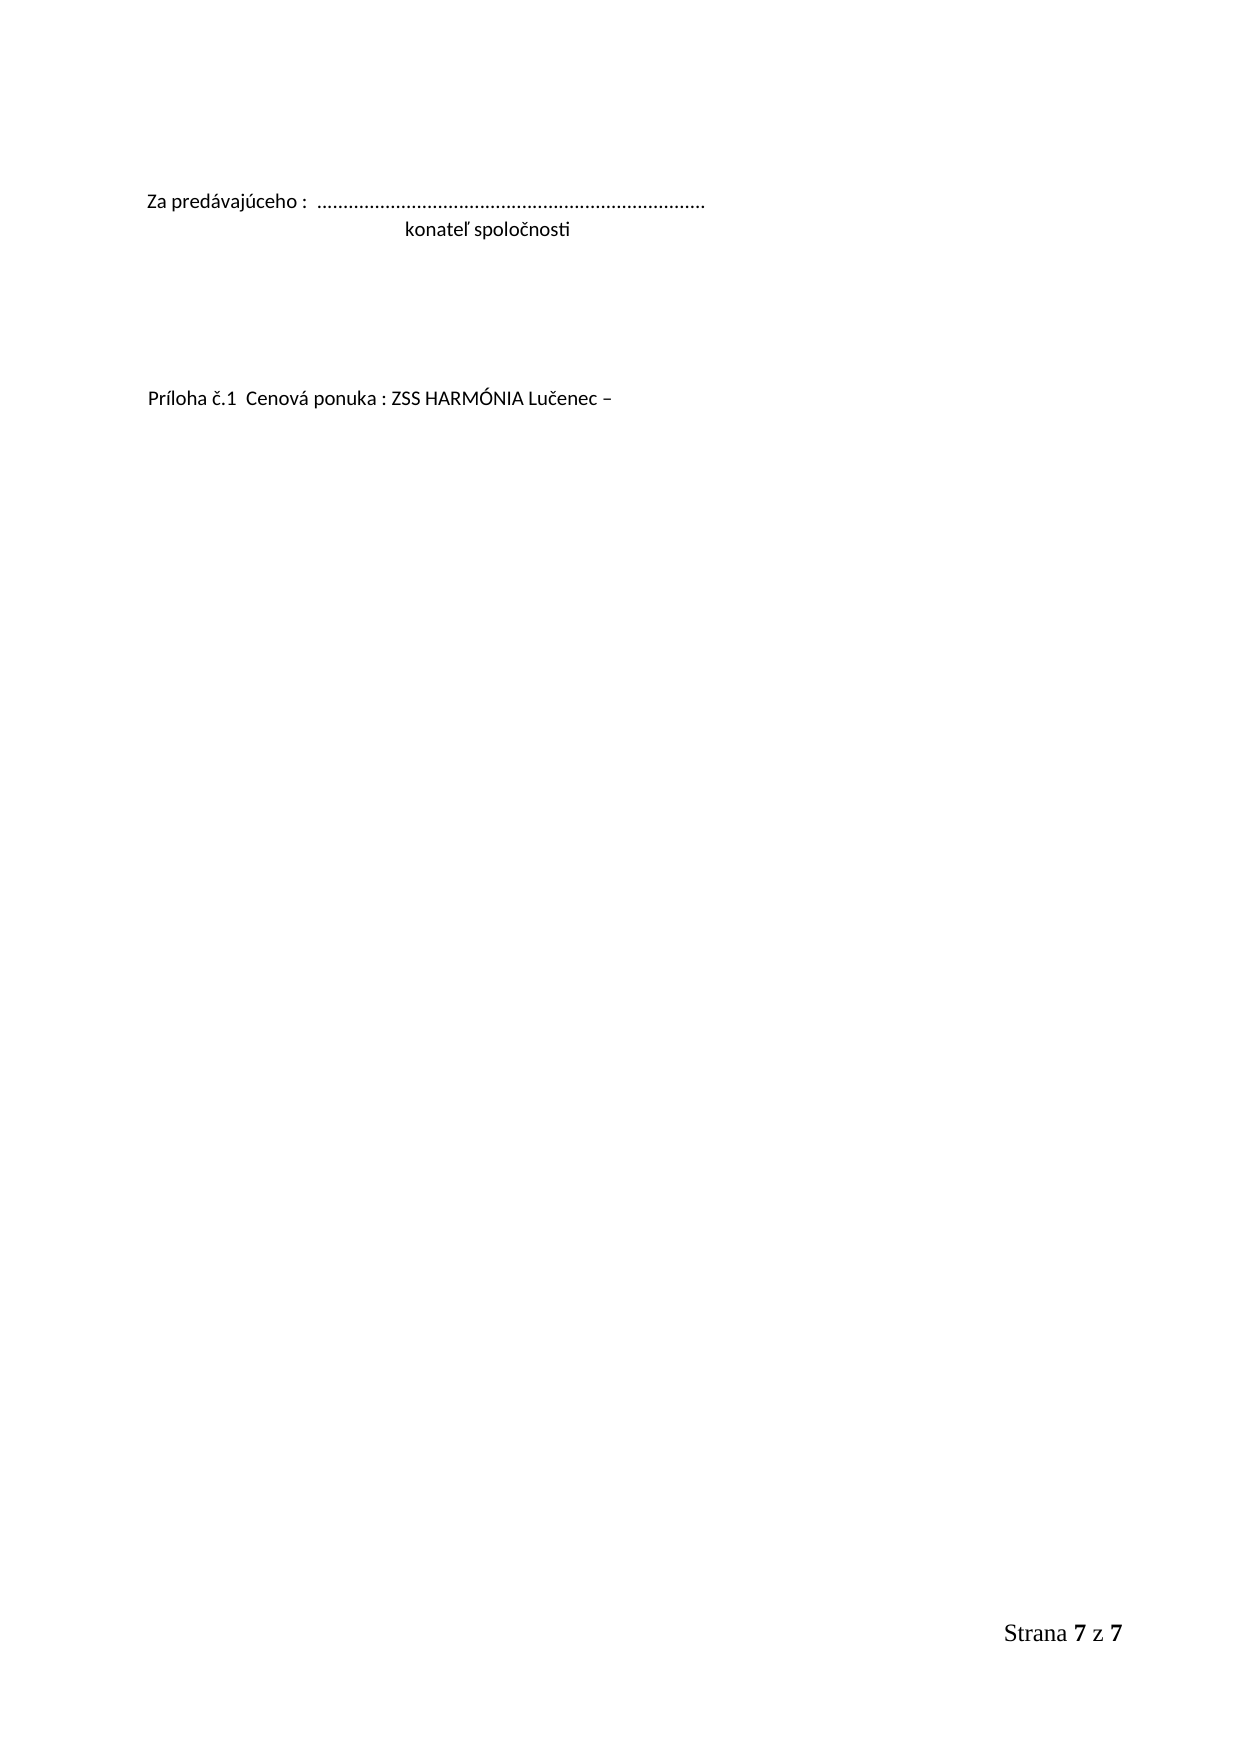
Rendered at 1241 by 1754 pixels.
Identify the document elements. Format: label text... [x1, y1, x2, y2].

list konateľ spoločnosti [147, 217, 1122, 242]
list Za predávajúceho : .......................................................................... [147, 188, 1122, 214]
text Príloha č.1 Cenová ponuka : ZSS HARMÓNIA Lučenec – [148, 385, 1122, 411]
